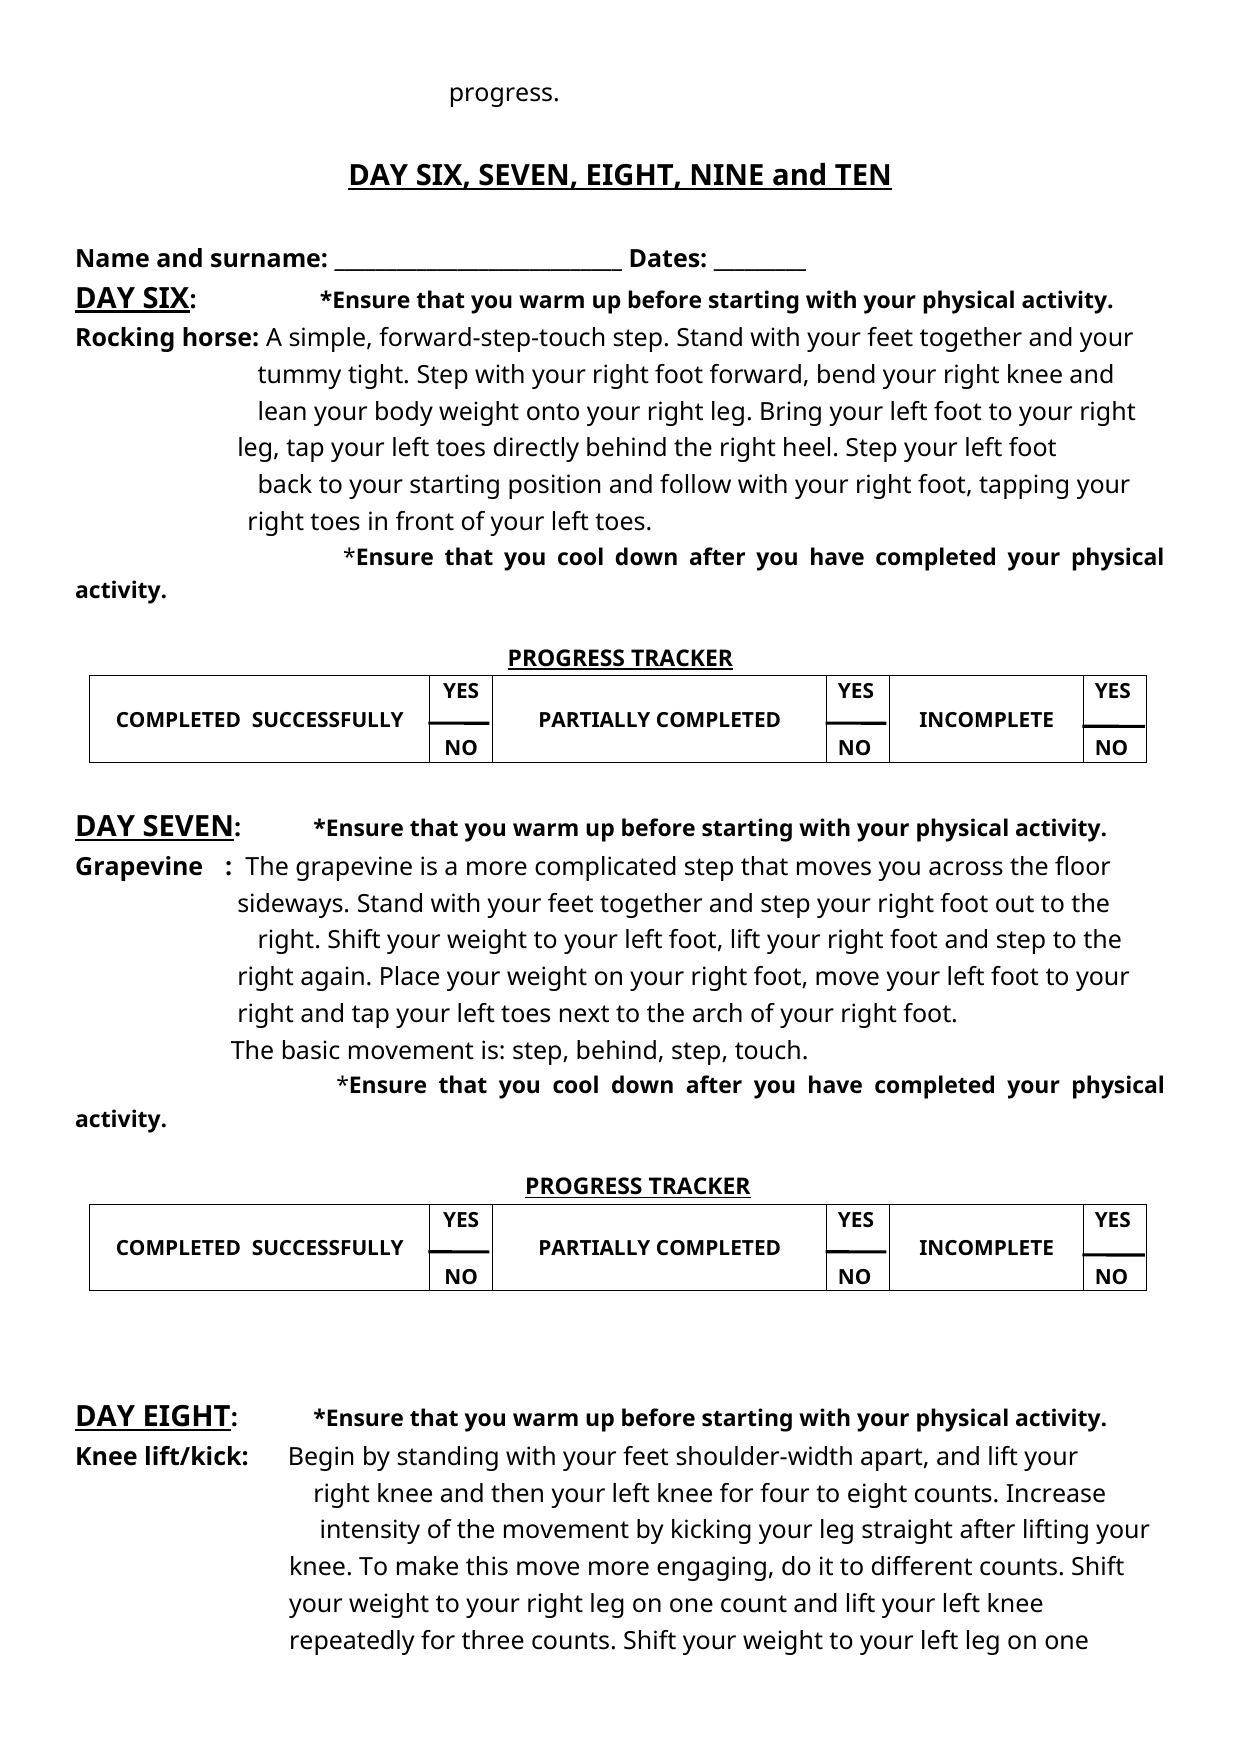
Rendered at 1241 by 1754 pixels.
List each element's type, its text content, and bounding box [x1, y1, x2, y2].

text Rocking horse: A simple, forward-step-touch step. Stand with your feet together and your [75, 320, 1165, 354]
text DAY SEVEN: *Ensure that you warm up before starting with your physical activity. [75, 806, 1165, 845]
text right. Shift your weight to your left foot, lift your right foot and step to the [75, 922, 1165, 956]
text sideways. Stand with your feet together and step your right foot out to the [75, 885, 1165, 919]
text PROGRESS TRACKER [450, 1170, 1165, 1202]
table_header COMPLETED SUCCESSFULLY [90, 676, 429, 762]
text Knee lift/kick: Begin by standing with your feet shoulder-width apart, and lift your [75, 1438, 1165, 1473]
text The basic movement is: step, behind, step, touch. [75, 1032, 1165, 1066]
text lean your body weight onto your right leg. Bring your left foot to your right [75, 393, 1165, 427]
table_header INCOMPLETE [890, 676, 1083, 762]
text knee. To make this move more engaging, do it to different counts. Shift [75, 1549, 1165, 1583]
text your weight to your right leg on one count and lift your left knee [75, 1586, 1165, 1620]
text right and tap your left toes next to the arch of your right foot. [75, 996, 1165, 1029]
text DAY EIGHT: *Ensure that you warm up before starting with your physical activity. [75, 1396, 1165, 1435]
text back to your starting position and follow with your right foot, tapping your [75, 467, 1165, 501]
table_header YES NO [1084, 1205, 1146, 1290]
text PROGRESS TRACKER [75, 642, 1165, 673]
text progress. [75, 75, 1165, 109]
text tummy tight. Step with your right foot forward, bend your right knee and [75, 357, 1165, 391]
table_header PARTIALLY COMPLETED [493, 1205, 826, 1290]
table_header INCOMPLETE [890, 1205, 1083, 1290]
text right toes in front of your left toes. [75, 504, 1165, 538]
text right knee and then your left knee for four to eight counts. Increase [75, 1475, 1165, 1509]
text DAY SIX: *Ensure that you warm up before starting with your physical activity. [75, 277, 1165, 317]
text Name and surname: ____________________________ Dates: _________ [75, 240, 1165, 274]
text leg, tap your left toes directly behind the right heel. Step your left foot [75, 430, 1165, 464]
table_header COMPLETED SUCCESSFULLY [90, 1205, 429, 1290]
text intensity of the movement by kicking your leg straight after lifting your [75, 1512, 1165, 1546]
table_header YES NO [827, 676, 889, 762]
text *Ensure that you cool down after you have completed your physical activity. [75, 1069, 1165, 1134]
text right again. Place your weight on your right foot, move your left foot to your [75, 959, 1165, 993]
text Grapevine : The grapevine is a more complicated step that moves you across the floor [75, 848, 1165, 882]
table_header YES NO [430, 676, 492, 762]
text repeatedly for three counts. Shift your weight to your left leg on one [75, 1622, 1165, 1656]
table_header YES NO [430, 1205, 492, 1290]
table_header YES NO [1084, 676, 1146, 762]
table_header PARTIALLY COMPLETED [493, 676, 826, 762]
text DAY SIX, SEVEN, EIGHT, NINE and TEN [75, 154, 1165, 194]
text *Ensure that you cool down after you have completed your physical activity. [75, 540, 1165, 605]
table_header YES NO [827, 1205, 889, 1290]
